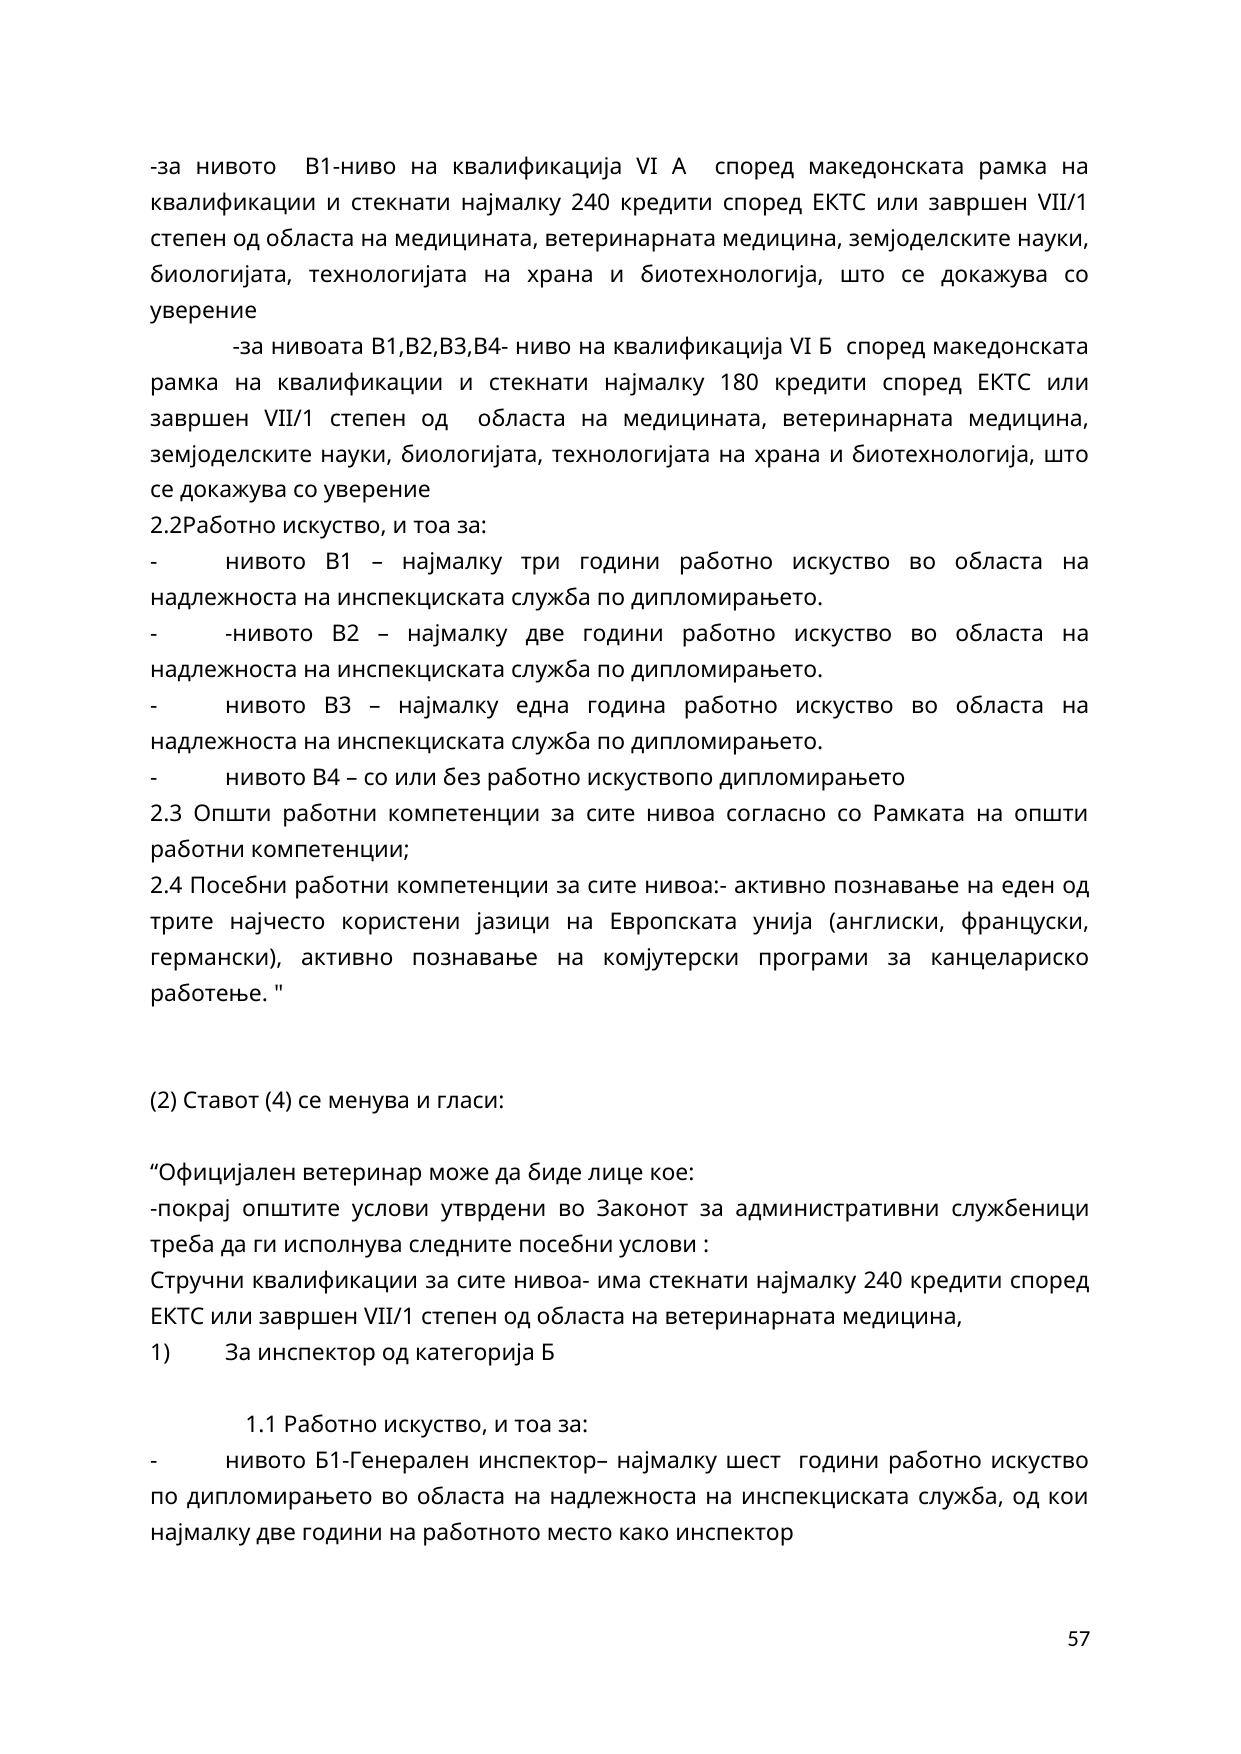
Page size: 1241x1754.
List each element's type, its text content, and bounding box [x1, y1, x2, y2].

text 2.2Работно искуство, и тоа за: [150, 509, 1090, 541]
text (2) Ставот (4) се менува и гласи: [150, 1084, 1090, 1116]
text - нивото В4 – со или без работно искуствопо дипломирањето [150, 761, 1090, 792]
text -за нивото В1-ниво на квалификација VI A според македонската рамка на квалификации и стекнати најмалку 240 кредити според ЕКТС или завршен VII/1 степен од областа на медицината, ветеринарната медицина, земјоделските науки, биологијата, технологијата на храна и биотехнологија, што се докажува со уверение [150, 150, 1090, 325]
text - нивото В3 – најмалку една година работно искуство во областа на надлежноста на инспекциската служба по дипломирањето. [150, 689, 1090, 756]
text - -нивото В2 – најмалку две години работно искуство во областа на надлежноста на инспекциската служба по дипломирањето. [150, 617, 1090, 684]
text 2.4 Посебни работни компетенции за сите нивоа:- активно познавање на еден од трите најчесто користени јазици на Европската унија (англиски, француски, германски), активно познавање на комјутерски програми за канцелариско работење. " [150, 869, 1090, 1008]
text 2.3 Општи работни компетенции за сите нивоа согласно со Рамката на општи работни компетенции; [150, 797, 1090, 864]
text “Официјален ветеринар може да биде лице кое: [150, 1156, 1090, 1187]
text -покрај општите услови утврдени во Законот за административни службеници треба да ги исполнува следните посебни услови : [150, 1192, 1090, 1259]
text Стручни квалификации за сите нивоа- има стекнати најмалку 240 кредити според ЕКТС или завршен VII/1 степен од областа на ветеринарната медицина, [150, 1264, 1090, 1331]
text - нивото Б1-Генерален инспектор– најмалку шест години работно искуство по дипломирањето во областа на надлежноста на инспекциската служба, од кои најмалку две години на работното место како инспектор [150, 1444, 1090, 1547]
text 1) За инспектор од категорија Б [150, 1336, 1090, 1367]
text -за нивоата В1,В2,В3,В4- ниво на квалификација VI Б според македонската рамка на квалификации и стекнати најмалку 180 кредити според ЕКТС или завршен VII/1 степен од областа на медицината, ветеринарната медицина, земјоделските науки, биологијата, технологијата на храна и биотехнологија, што се докажува со уверение [150, 330, 1090, 505]
text 1.1 Работно искуство, и тоа за: [150, 1408, 1090, 1439]
text - нивото В1 – најмалку три години работно искуство во областа на надлежноста на инспекциската служба по дипломирањето. [150, 545, 1090, 612]
